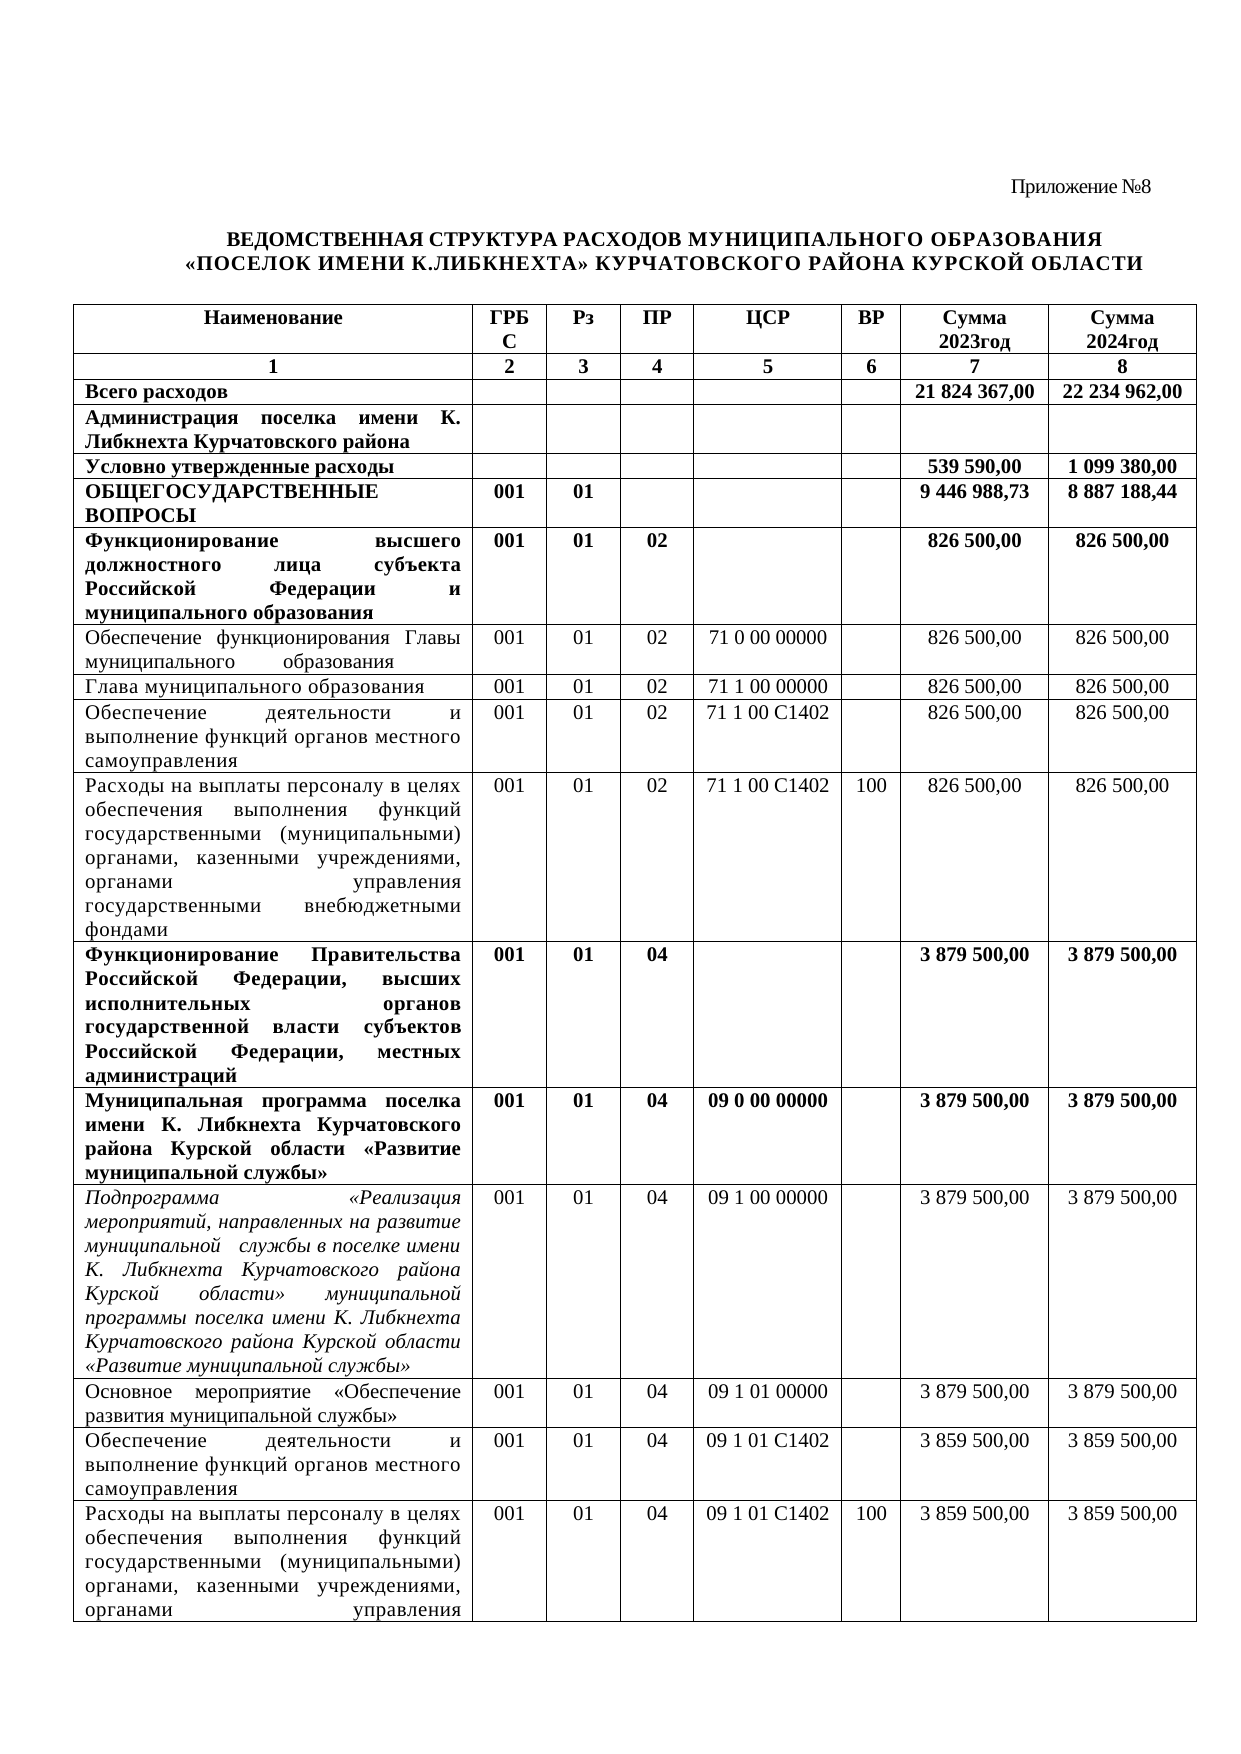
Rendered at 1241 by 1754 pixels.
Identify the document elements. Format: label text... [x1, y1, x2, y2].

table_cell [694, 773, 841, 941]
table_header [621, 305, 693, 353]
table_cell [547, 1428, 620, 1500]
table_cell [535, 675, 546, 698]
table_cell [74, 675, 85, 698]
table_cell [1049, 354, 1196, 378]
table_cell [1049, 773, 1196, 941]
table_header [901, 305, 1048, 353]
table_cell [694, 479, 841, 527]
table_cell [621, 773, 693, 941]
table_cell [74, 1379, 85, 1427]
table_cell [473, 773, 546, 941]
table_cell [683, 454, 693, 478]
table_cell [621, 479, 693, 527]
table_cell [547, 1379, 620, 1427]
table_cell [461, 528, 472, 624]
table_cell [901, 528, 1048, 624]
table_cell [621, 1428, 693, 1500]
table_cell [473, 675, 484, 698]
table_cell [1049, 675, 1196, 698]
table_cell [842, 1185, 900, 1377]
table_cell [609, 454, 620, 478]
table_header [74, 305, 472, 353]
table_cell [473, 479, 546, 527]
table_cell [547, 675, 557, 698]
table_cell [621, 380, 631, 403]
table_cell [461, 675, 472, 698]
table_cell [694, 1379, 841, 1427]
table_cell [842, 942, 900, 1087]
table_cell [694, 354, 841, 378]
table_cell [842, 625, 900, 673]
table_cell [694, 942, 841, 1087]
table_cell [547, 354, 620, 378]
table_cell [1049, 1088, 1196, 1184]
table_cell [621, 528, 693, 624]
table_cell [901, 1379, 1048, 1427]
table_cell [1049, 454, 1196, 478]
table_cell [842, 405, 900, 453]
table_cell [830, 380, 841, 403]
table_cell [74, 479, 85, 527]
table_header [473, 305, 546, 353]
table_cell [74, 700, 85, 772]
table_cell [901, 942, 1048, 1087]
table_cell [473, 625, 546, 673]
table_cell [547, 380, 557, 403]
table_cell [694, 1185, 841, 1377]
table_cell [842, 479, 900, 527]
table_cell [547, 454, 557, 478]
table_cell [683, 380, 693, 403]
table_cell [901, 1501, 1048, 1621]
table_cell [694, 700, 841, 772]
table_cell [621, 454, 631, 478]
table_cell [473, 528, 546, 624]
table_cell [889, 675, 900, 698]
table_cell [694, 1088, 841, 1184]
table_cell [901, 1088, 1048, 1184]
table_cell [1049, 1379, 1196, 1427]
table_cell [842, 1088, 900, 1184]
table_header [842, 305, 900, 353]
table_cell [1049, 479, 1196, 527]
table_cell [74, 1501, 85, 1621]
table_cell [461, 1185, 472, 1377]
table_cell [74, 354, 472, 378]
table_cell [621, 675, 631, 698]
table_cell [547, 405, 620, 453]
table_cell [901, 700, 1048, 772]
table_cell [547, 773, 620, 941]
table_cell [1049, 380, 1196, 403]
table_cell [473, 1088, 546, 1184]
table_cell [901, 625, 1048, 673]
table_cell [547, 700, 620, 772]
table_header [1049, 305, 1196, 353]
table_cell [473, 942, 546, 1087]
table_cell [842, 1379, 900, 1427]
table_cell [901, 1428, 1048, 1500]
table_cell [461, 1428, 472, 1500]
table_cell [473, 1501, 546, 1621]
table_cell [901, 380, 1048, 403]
text ВЕДОМСТВЕННАЯ СТРУКТУРА РАСХОДОВ МУНИЦИПАЛЬНОГО ОБРАЗОВАНИЯ «ПОСЕЛОК ИМЕНИ К.ЛИБКНЕХТА» КУРЧАТОВСКОГО РАЙОНА КУРСКОЙ ОБЛАСТИ [177, 227, 1152, 275]
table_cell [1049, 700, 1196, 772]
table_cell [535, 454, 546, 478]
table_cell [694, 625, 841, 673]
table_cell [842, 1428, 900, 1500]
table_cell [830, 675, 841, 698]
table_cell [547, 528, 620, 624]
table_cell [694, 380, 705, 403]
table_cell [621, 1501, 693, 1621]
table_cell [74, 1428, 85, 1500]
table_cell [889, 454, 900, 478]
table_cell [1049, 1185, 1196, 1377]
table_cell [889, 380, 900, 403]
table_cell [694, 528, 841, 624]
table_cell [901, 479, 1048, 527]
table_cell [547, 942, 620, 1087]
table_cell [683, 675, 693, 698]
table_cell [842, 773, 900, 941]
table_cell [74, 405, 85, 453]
text Приложение №8 [177, 174, 1152, 198]
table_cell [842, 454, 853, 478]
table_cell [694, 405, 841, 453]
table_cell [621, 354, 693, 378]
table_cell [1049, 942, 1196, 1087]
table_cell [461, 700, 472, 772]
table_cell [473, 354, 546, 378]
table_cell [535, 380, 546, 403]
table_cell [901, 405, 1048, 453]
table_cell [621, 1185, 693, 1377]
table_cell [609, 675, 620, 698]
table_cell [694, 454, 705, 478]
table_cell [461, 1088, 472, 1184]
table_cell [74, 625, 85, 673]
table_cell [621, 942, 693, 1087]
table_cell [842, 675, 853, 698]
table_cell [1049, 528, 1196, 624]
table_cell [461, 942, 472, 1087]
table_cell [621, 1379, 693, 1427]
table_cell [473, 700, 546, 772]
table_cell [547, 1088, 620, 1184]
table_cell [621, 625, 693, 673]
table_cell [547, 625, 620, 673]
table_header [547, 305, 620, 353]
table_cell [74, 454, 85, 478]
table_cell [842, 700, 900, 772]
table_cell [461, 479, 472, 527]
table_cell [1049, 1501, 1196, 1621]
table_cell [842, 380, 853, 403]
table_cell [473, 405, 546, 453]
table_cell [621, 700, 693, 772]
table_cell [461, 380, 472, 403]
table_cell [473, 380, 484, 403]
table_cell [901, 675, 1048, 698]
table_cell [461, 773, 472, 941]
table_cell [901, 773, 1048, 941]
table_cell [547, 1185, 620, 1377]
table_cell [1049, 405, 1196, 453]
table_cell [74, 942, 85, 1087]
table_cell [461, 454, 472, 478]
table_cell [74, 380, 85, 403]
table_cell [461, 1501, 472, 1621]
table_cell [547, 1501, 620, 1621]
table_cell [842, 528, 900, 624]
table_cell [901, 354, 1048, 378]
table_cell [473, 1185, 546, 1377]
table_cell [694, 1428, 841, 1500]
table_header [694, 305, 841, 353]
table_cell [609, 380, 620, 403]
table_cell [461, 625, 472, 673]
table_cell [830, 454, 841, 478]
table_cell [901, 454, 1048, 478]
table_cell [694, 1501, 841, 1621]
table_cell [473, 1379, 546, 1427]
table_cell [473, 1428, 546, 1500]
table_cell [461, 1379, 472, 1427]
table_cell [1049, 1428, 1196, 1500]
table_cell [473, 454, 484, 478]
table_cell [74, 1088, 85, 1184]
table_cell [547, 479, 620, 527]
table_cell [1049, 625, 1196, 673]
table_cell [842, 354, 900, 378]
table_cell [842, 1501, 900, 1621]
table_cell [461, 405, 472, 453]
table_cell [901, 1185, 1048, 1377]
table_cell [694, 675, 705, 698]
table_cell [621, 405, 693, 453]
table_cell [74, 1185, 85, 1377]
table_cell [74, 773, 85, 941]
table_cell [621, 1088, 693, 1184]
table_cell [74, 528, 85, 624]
